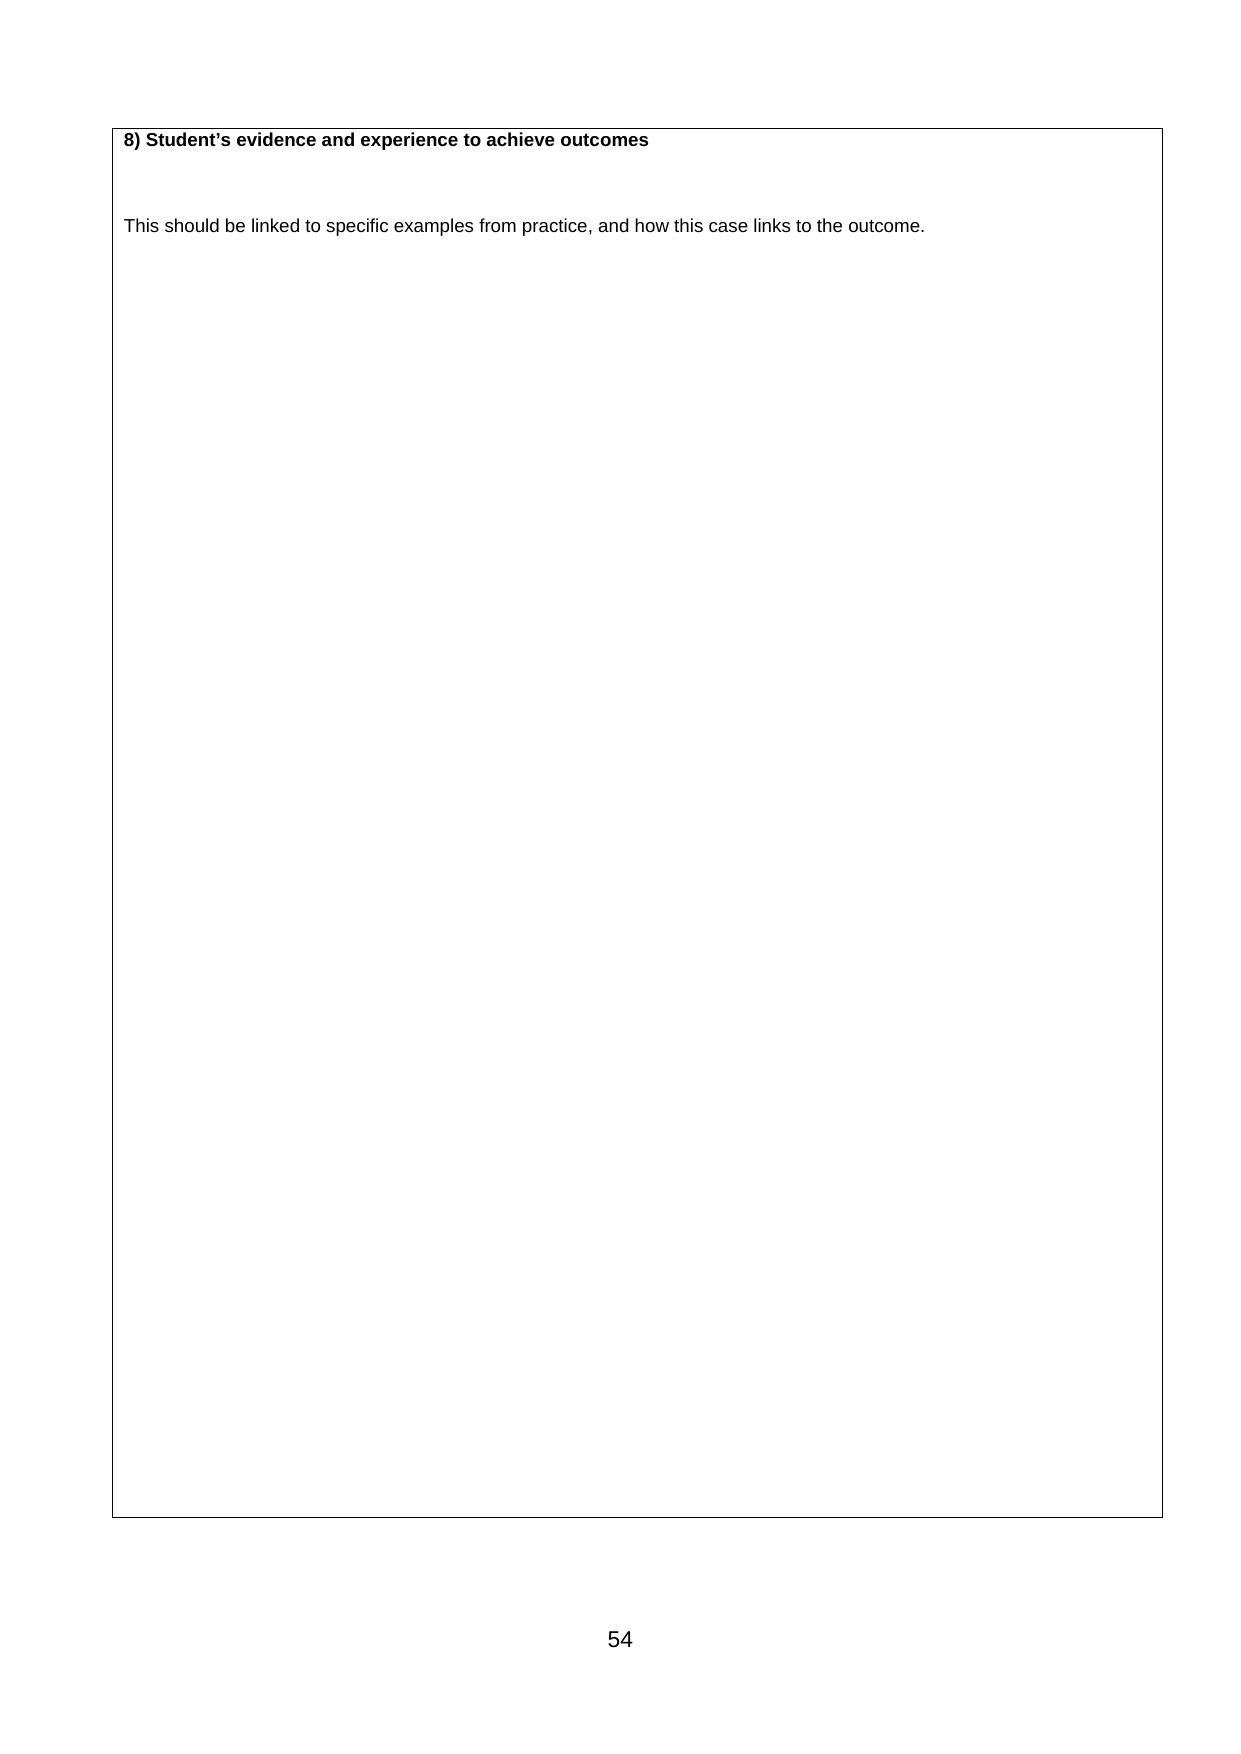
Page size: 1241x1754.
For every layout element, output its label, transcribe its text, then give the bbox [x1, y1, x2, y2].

table_header 8) Student’s evidence and experience to achieve outcomes This should be linked to specific examples from practice, and how this case links to the outcome. [113, 129, 1162, 1517]
